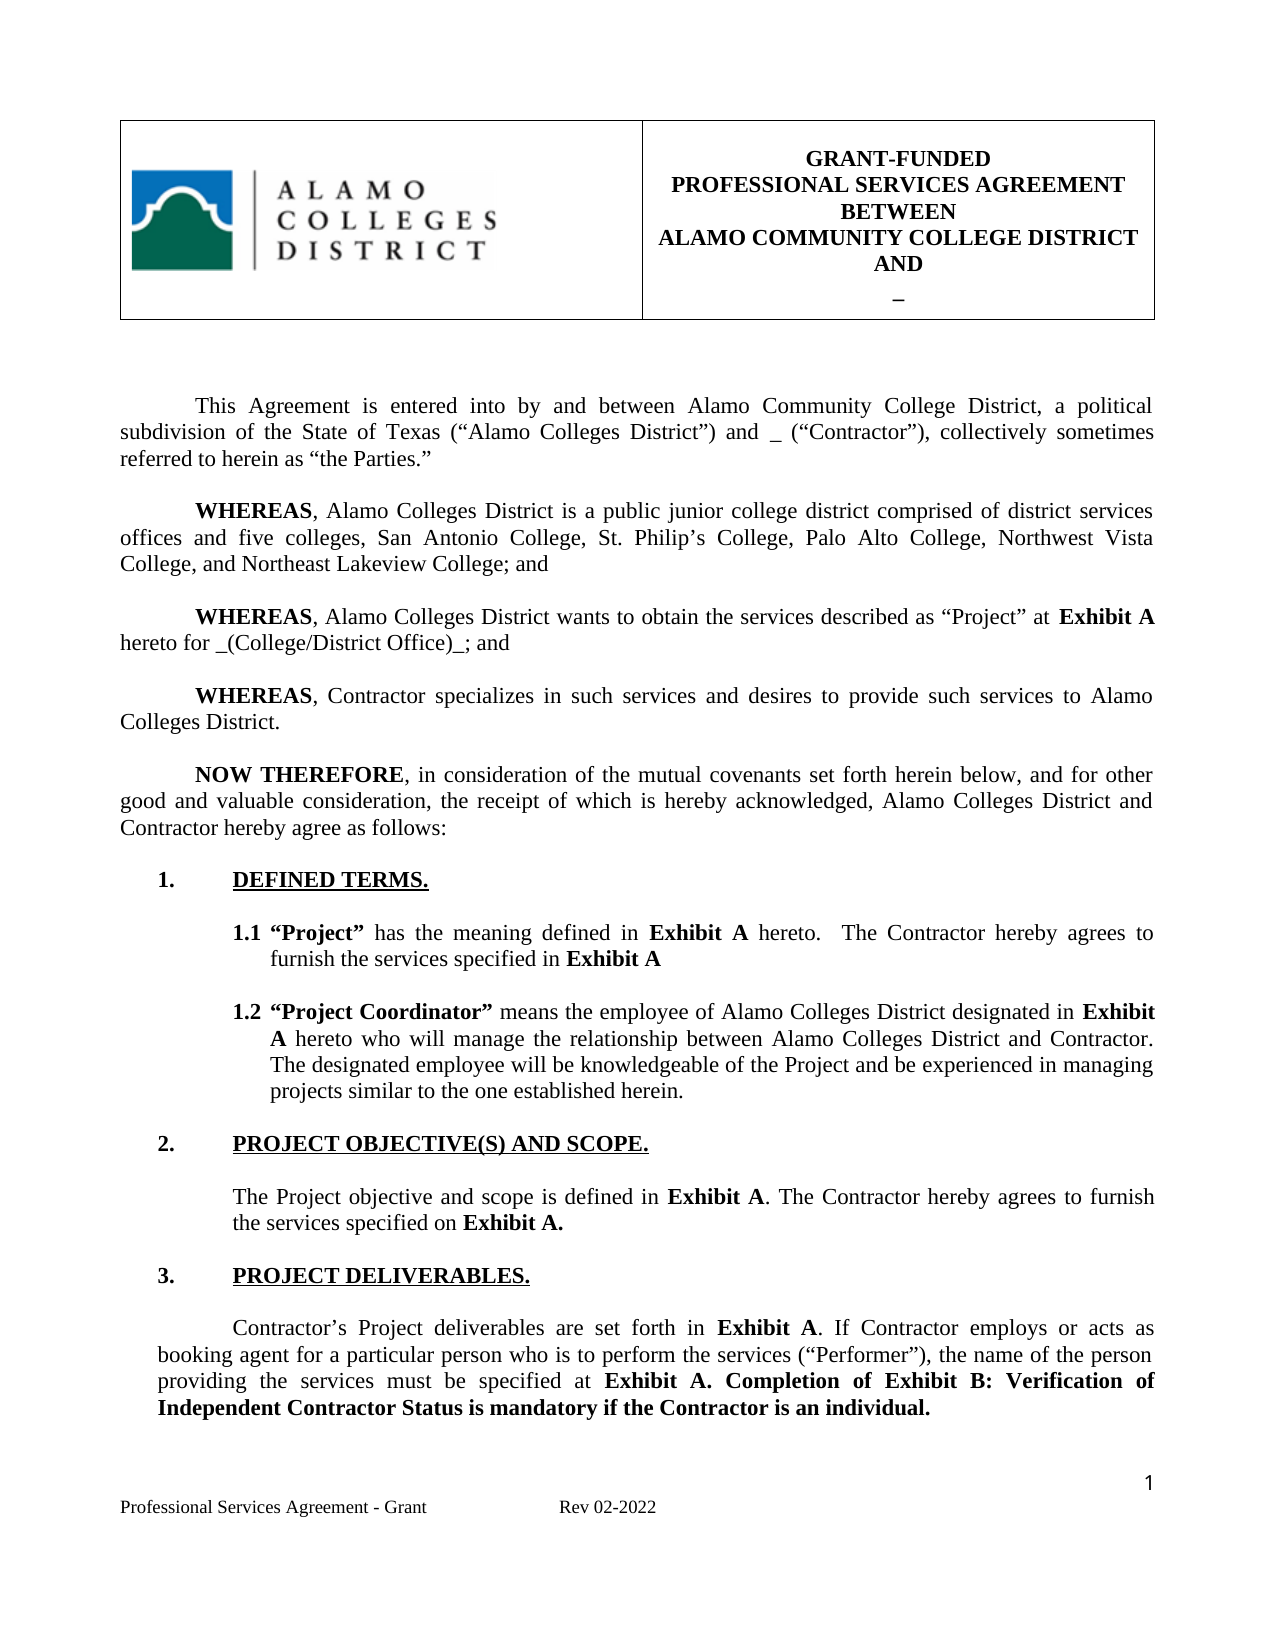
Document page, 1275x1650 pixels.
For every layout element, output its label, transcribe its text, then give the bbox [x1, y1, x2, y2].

text This Agreement is entered into by and between Alamo Community College District, a political subdivision of the State of Texas (“Alamo Colleges District”) and _ (“Contractor”), collectively sometimes referred to herein as “the Parties.” [120, 392, 1155, 471]
picture [131, 169, 498, 271]
list The Project objective and scope is defined in Exhibit A. The Contractor hereby agrees to furnish the services specified on Exhibit A. [232, 1183, 1155, 1235]
list DEFINED TERMS. [157, 866, 1155, 893]
table_header GRANT-FUNDED PROFESSIONAL SERVICES AGREEMENT BETWEEN ALAMO COMMUNITY COLLEGE DISTRICT AND _ [643, 121, 1154, 319]
list “Project” has the meaning defined in Exhibit A hereto. The Contractor hereby agrees to furnish the services specified in Exhibit A [232, 919, 1155, 972]
list PROJECT OBJECTIVE(S) AND SCOPE. [157, 1130, 1155, 1156]
text WHEREAS, Alamo Colleges District is a public junior college district comprised of district services offices and five colleges, San Antonio College, St. Philip’s College, Palo Alto College, Northwest Vista College, and Northeast Lakeview College; and [120, 497, 1155, 577]
text NOW THEREFORE, in consideration of the mutual covenants set forth herein below, and for other good and valuable consideration, the receipt of which is hereby acknowledged, Alamo Colleges District and Contractor hereby agree as follows: [120, 761, 1155, 840]
text WHEREAS, Alamo Colleges District wants to obtain the services described as “Project” at Exhibit A hereto for _(College/District Office)_; and [120, 603, 1155, 656]
list “Project Coordinator” means the employee of Alamo Colleges District designated in Exhibit A hereto who will manage the relationship between Alamo Colleges District and Contractor. The designated employee will be knowledgeable of the Project and be experienced in managing projects similar to the one established herein. [232, 998, 1155, 1104]
list PROJECT DELIVERABLES. [157, 1262, 1155, 1288]
text Contractor’s Project deliverables are set forth in Exhibit A. If Contractor employs or acts as booking agent for a particular person who is to perform the services (“Performer”), the name of the person providing the services must be specified at Exhibit A. Completion of Exhibit B: Verification of Independent Contractor Status is mandatory if the Contractor is an individual. [157, 1314, 1155, 1420]
table_header [121, 121, 642, 319]
text WHEREAS, Contractor specializes in such services and desires to provide such services to Alamo Colleges District. [120, 682, 1155, 735]
